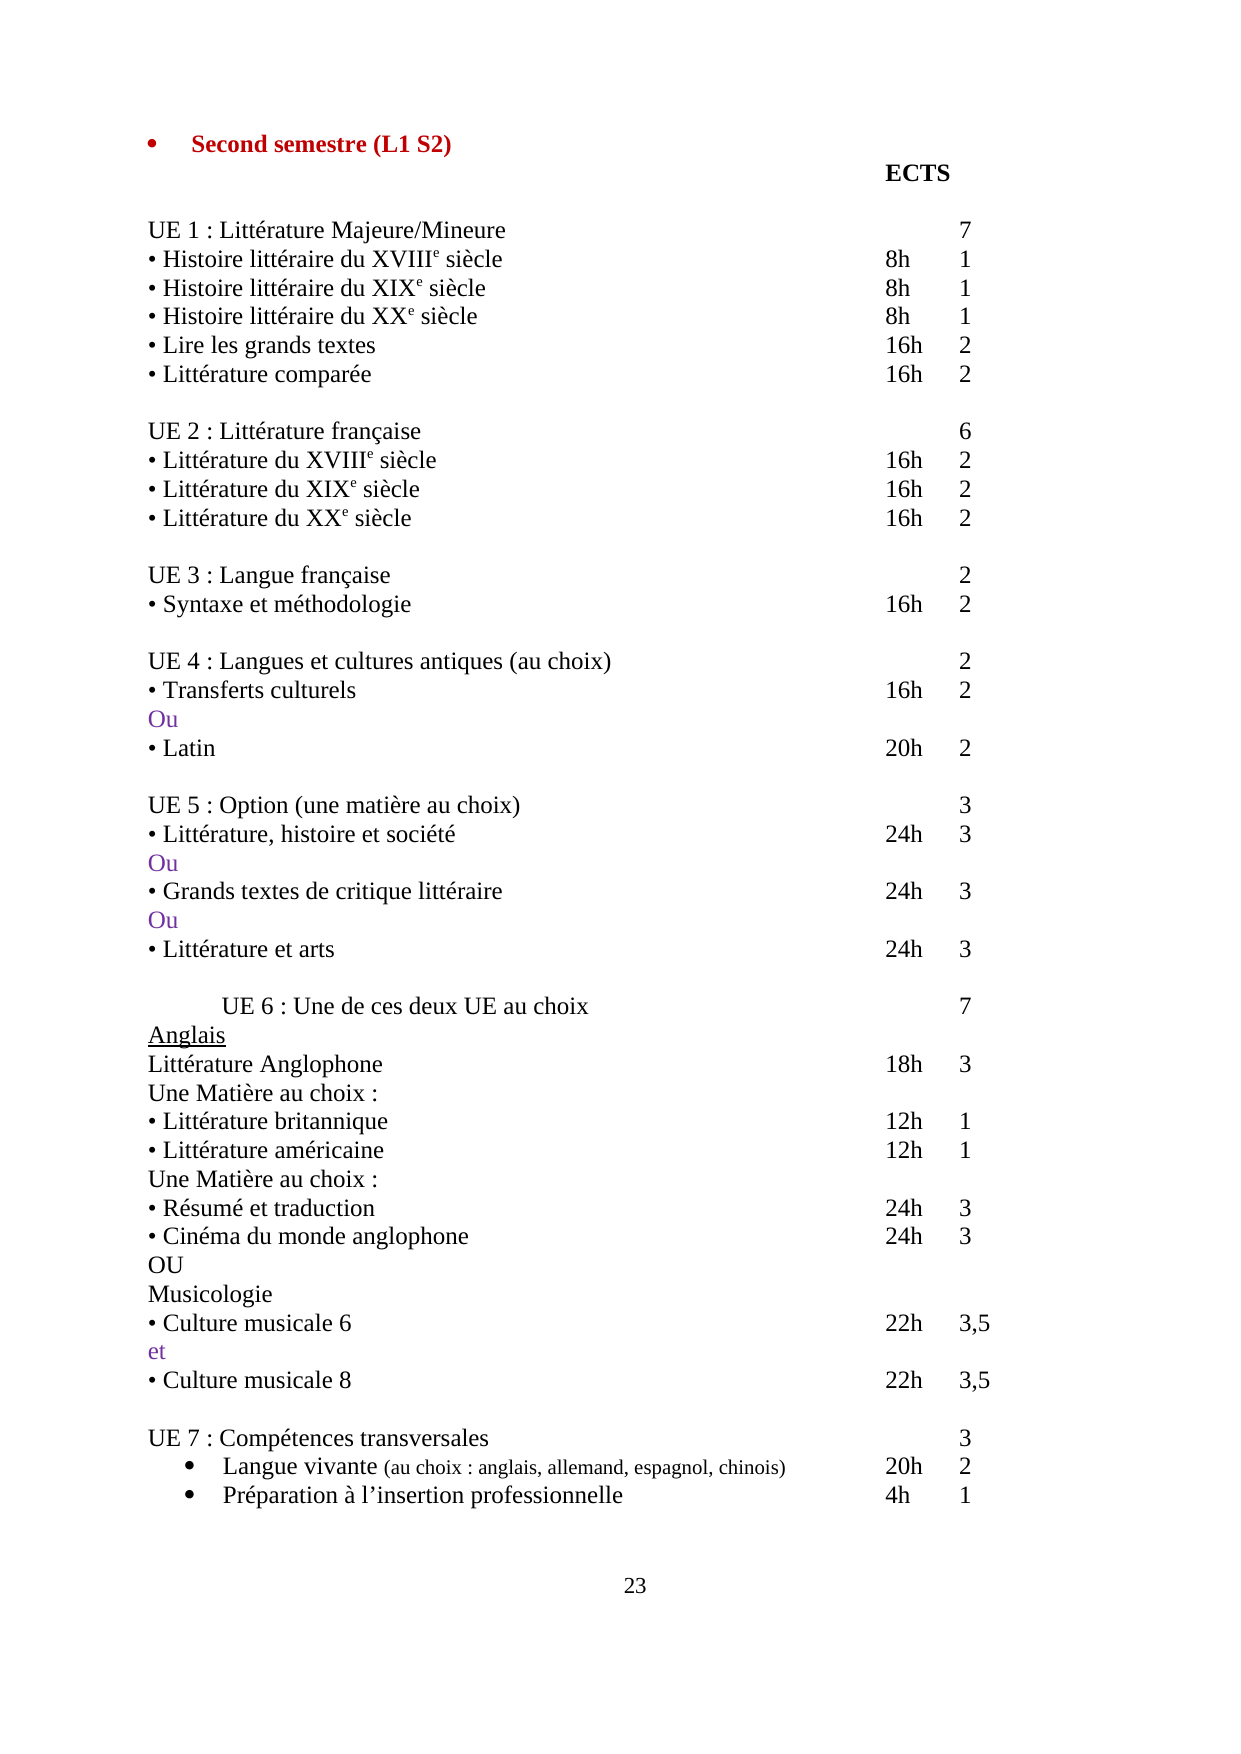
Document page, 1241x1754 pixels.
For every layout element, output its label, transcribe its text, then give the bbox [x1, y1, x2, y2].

text Une Matière au choix : [148, 1078, 1122, 1106]
text Ou [148, 848, 1122, 876]
text Une Matière au choix : [148, 1164, 1122, 1193]
text • Lire les grands textes 16h 2 [148, 330, 1122, 359]
text ECTS [811, 158, 1122, 186]
text • Littérature, histoire et société 24h 3 [148, 819, 1122, 848]
text • Résumé et traduction 24h 3 [148, 1193, 1122, 1221]
text Musicologie [148, 1279, 1122, 1308]
text • Cinéma du monde anglophone 24h 3 [148, 1221, 1122, 1250]
text • Histoire littéraire du XXe siècle 8h 1 [148, 301, 1122, 330]
text • Latin 20h 2 [148, 733, 1122, 761]
text UE 2 : Littérature française 6 [148, 416, 1122, 445]
text • Littérature du XIXe siècle 16h 2 [148, 474, 1122, 503]
text UE 7 : Compétences transversales 3 [148, 1423, 1122, 1451]
text Ou [148, 704, 1122, 733]
text • Littérature du XXe siècle 16h 2 [148, 503, 1122, 531]
text • Littérature du XVIIIe siècle 16h 2 [148, 445, 1122, 474]
text OU [148, 1250, 1122, 1279]
text • Littérature et arts 24h 3 [148, 934, 1122, 963]
text Ou [148, 905, 1122, 934]
subtitle Langue vivante (au choix : anglais, allemand, espagnol, chinois) 20h 2 [185, 1451, 1122, 1480]
text • Culture musicale 6 22h 3,5 [148, 1308, 1122, 1336]
text UE 3 : Langue française 2 [148, 560, 1122, 589]
list Préparation à l’insertion professionnelle 4h 1 [185, 1480, 1122, 1509]
subtitle Second semestre (L1 S2) [148, 129, 1122, 158]
text • Histoire littéraire du XIXe siècle 8h 1 [148, 273, 1122, 301]
text UE 1 : Littérature Majeure/Mineure 7 [148, 215, 1122, 244]
text Anglais [148, 1020, 1122, 1049]
text • Littérature britannique 12h 1 [148, 1106, 1122, 1135]
text et [148, 1336, 1122, 1365]
text Littérature Anglophone 18h 3 [148, 1049, 1122, 1078]
text • Syntaxe et méthodologie 16h 2 [148, 589, 1122, 618]
text UE 6 : Une de ces deux UE au choix 7 [148, 963, 1122, 1020]
text UE 4 : Langues et cultures antiques (au choix) 2 [148, 646, 1122, 675]
text • Littérature comparée 16h 2 [148, 359, 1122, 388]
text • Grands textes de critique littéraire 24h 3 [148, 876, 1122, 905]
text • Histoire littéraire du XVIIIe siècle 8h 1 [148, 244, 1122, 273]
text UE 5 : Option (une matière au choix) 3 [148, 790, 1122, 819]
text • Culture musicale 8 22h 3,5 [148, 1365, 1122, 1394]
text • Littérature américaine 12h 1 [148, 1135, 1122, 1164]
text • Transferts culturels 16h 2 [148, 675, 1122, 704]
